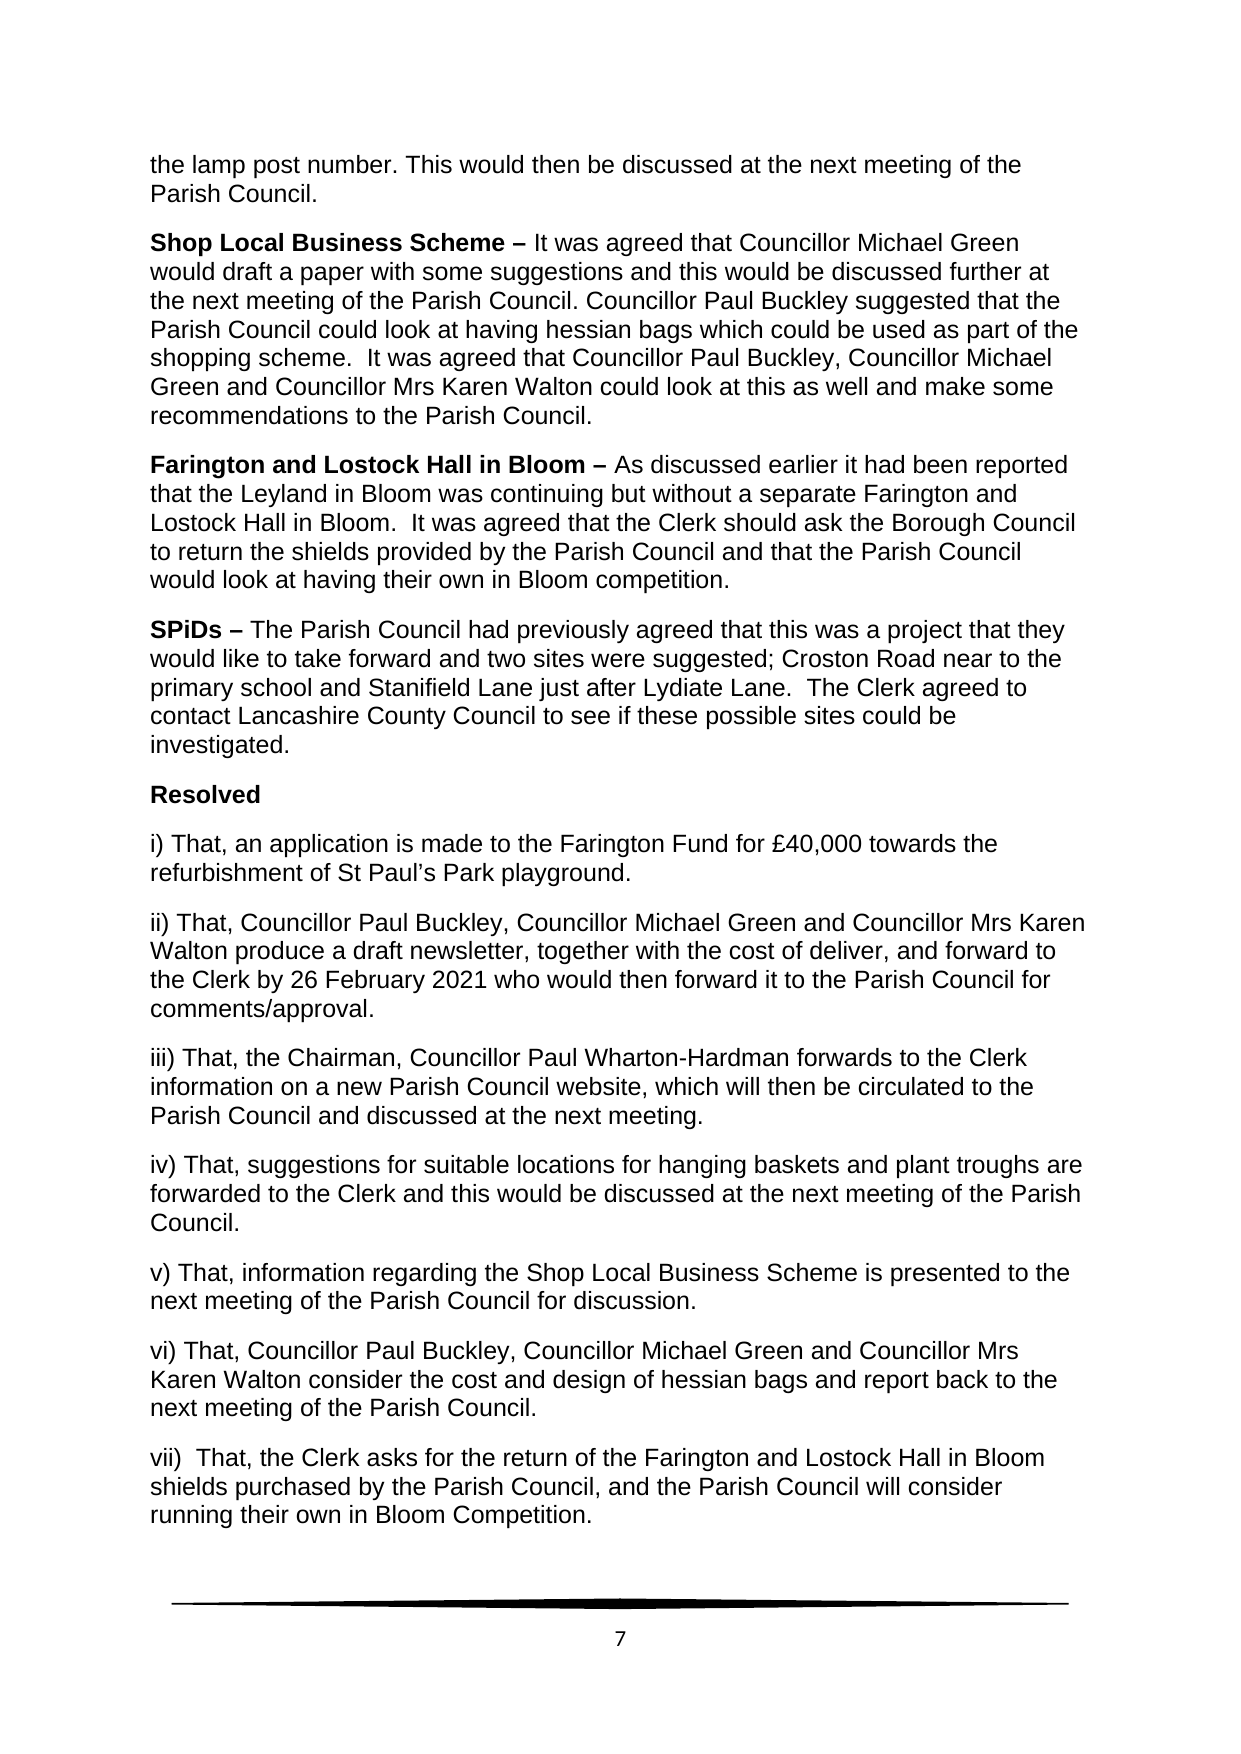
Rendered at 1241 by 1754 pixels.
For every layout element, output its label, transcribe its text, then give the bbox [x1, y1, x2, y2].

text iii) That, the Chairman, Councillor Paul Wharton-Hardman forwards to the Clerk information on a new Parish Council website, which will then be circulated to the Parish Council and discussed at the next meeting. [150, 1043, 1090, 1129]
text ii) That, Councillor Paul Buckley, Councillor Michael Green and Councillor Mrs Karen Walton produce a draft newsletter, together with the cost of deliver, and forward to the Clerk by 26 February 2021 who would then forward it to the Parish Council for comments/approval. [150, 907, 1090, 1022]
text Farington and Lostock Hall in Bloom – As discussed earlier it had been reported that the Leyland in Bloom was continuing but without a separate Farington and Lostock Hall in Bloom. It was agreed that the Clerk should ask the Borough Council to return the shields provided by the Parish Council and that the Parish Council would look at having their own in Bloom competition. [150, 450, 1090, 594]
text Shop Local Business Scheme – It was agreed that Councillor Michael Green would draft a paper with some suggestions and this would be discussed further at the next meeting of the Parish Council. Councillor Paul Buckley suggested that the Parish Council could look at having hessian bags which could be used as part of the shopping scheme. It was agreed that Councillor Paul Buckley, Councillor Michael Green and Councillor Mrs Karen Walton could look at this as well and make some recommendations to the Parish Council. [150, 228, 1090, 429]
text SPiDs – The Parish Council had previously agreed that this was a project that they would like to take forward and two sites were suggested; Croston Road near to the primary school and Stanifield Lane just after Lydiate Lane. The Clerk agreed to contact Lancashire County Council to see if these possible sites could be investigated. [150, 615, 1090, 759]
text iv) That, suggestions for suitable locations for hanging baskets and plant troughs are forwarded to the Clerk and this would be discussed at the next meeting of the Parish Council. [150, 1150, 1090, 1237]
text vii) That, the Clerk asks for the return of the Farington and Lostock Hall in Bloom shields purchased by the Parish Council, and the Parish Council will consider running their own in Bloom Competition. [150, 1443, 1090, 1529]
text vi) That, Councillor Paul Buckley, Councillor Michael Green and Councillor Mrs Karen Walton consider the cost and design of hessian bags and report back to the next meeting of the Parish Council. [150, 1336, 1090, 1422]
text v) That, information regarding the Shop Local Business Scheme is presented to the next meeting of the Parish Council for discussion. [150, 1257, 1090, 1315]
text Resolved [150, 779, 1090, 808]
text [150, 150, 1090, 207]
text i) That, an application is made to the Farington Fund for £40,000 towards the refurbishment of St Paul’s Park playground. [150, 829, 1090, 887]
